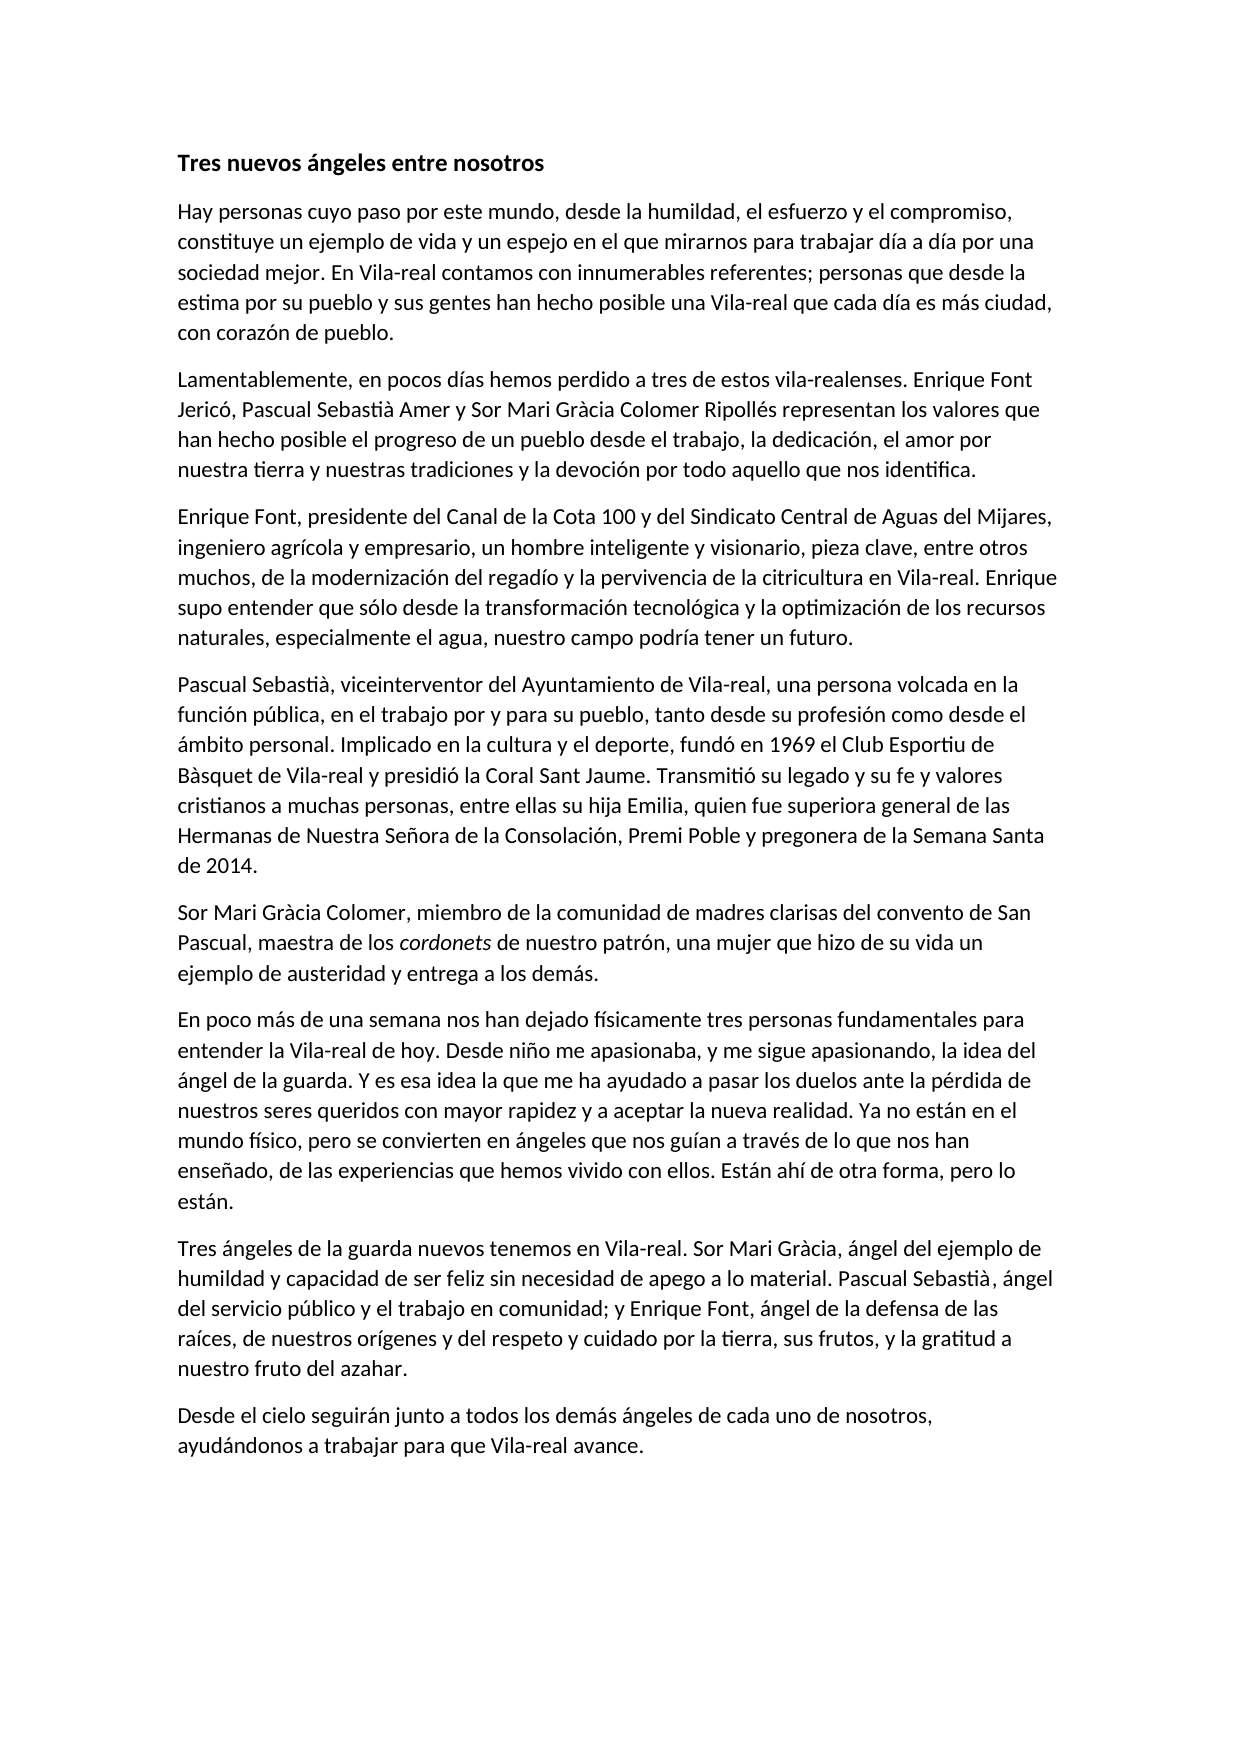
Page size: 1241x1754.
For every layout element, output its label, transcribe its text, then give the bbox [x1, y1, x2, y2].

text Enrique Font, presidente del Canal de la Cota 100 y del Sindicato Central de Aguas del Mijares, ingeniero agrícola y empresario, un hombre inteligente y visionario, pieza clave, entre otros muchos, de la modernización del regadío y la pervivencia de la citricultura en Vila-real. Enrique supo entender que sólo desde la transformación tecnológica y la optimización de los recursos naturales, especialmente el agua, nuestro campo podría tener un futuro. [177, 502, 1063, 651]
text Tres ángeles de la guarda nuevos tenemos en Vila-real. Sor Mari Gràcia, ángel del ejemplo de humildad y capacidad de ser feliz sin necesidad de apego a lo material. Pascual Sebastià, ángel del servicio público y el trabajo en comunidad; y Enrique Font, ángel de la defensa de las raíces, de nuestros orígenes y del respeto y cuidado por la tierra, sus frutos, y la gratitud a nuestro fruto del azahar. [177, 1234, 1063, 1382]
text En poco más de una semana nos han dejado físicamente tres personas fundamentales para entender la Vila-real de hoy. Desde niño me apasionaba, y me sigue apasionando, la idea del ángel de la guarda. Y es esa idea la que me ha ayudado a pasar los duelos ante la pérdida de nuestros seres queridos con mayor rapidez y a aceptar la nueva realidad. Ya no están en el mundo físico, pero se convierten en ángeles que nos guían a través de lo que nos han enseñado, de las experiencias que hemos vivido con ellos. Están ahí de otra forma, pero lo están. [177, 1006, 1063, 1215]
text Pascual Sebastià, viceinterventor del Ayuntamiento de Vila-real, una persona volcada en la función pública, en el trabajo por y para su pueblo, tanto desde su profesión como desde el ámbito personal. Implicado en la cultura y el deporte, fundó en 1969 el Club Esportiu de Bàsquet de Vila-real y presidió la Coral Sant Jaume. Transmitió su legado y su fe y valores cristianos a muchas personas, entre ellas su hija Emilia, quien fue superiora general de las Hermanas de Nuestra Señora de la Consolación, Premi Poble y pregonera de la Semana Santa de 2014. [177, 670, 1063, 879]
text Sor Mari Gràcia Colomer, miembro de la comunidad de madres clarisas del convento de San Pascual, maestra de los cordonets de nuestro patrón, una mujer que hizo de su vida un ejemplo de austeridad y entrega a los demás. [177, 898, 1063, 987]
text Tres nuevos ángeles entre nosotros [177, 148, 1063, 178]
text Hay personas cuyo paso por este mundo, desde la humildad, el esfuerzo y el compromiso, constituye un ejemplo de vida y un espejo en el que mirarnos para trabajar día a día por una sociedad mejor. En Vila-real contamos con innumerables referentes; personas que desde la estima por su pueblo y sus gentes han hecho posible una Vila-real que cada día es más ciudad, con corazón de pueblo. [177, 197, 1063, 346]
text Lamentablemente, en pocos días hemos perdido a tres de estos vila-realenses. Enrique Font Jericó, Pascual Sebastià Amer y Sor Mari Gràcia Colomer Ripollés representan los valores que han hecho posible el progreso de un pueblo desde el trabajo, la dedicación, el amor por nuestra tierra y nuestras tradiciones y la devoción por todo aquello que nos identifica. [177, 365, 1063, 483]
text Desde el cielo seguirán junto a todos los demás ángeles de cada uno de nosotros, ayudándonos a trabajar para que Vila-real avance. [177, 1401, 1063, 1459]
